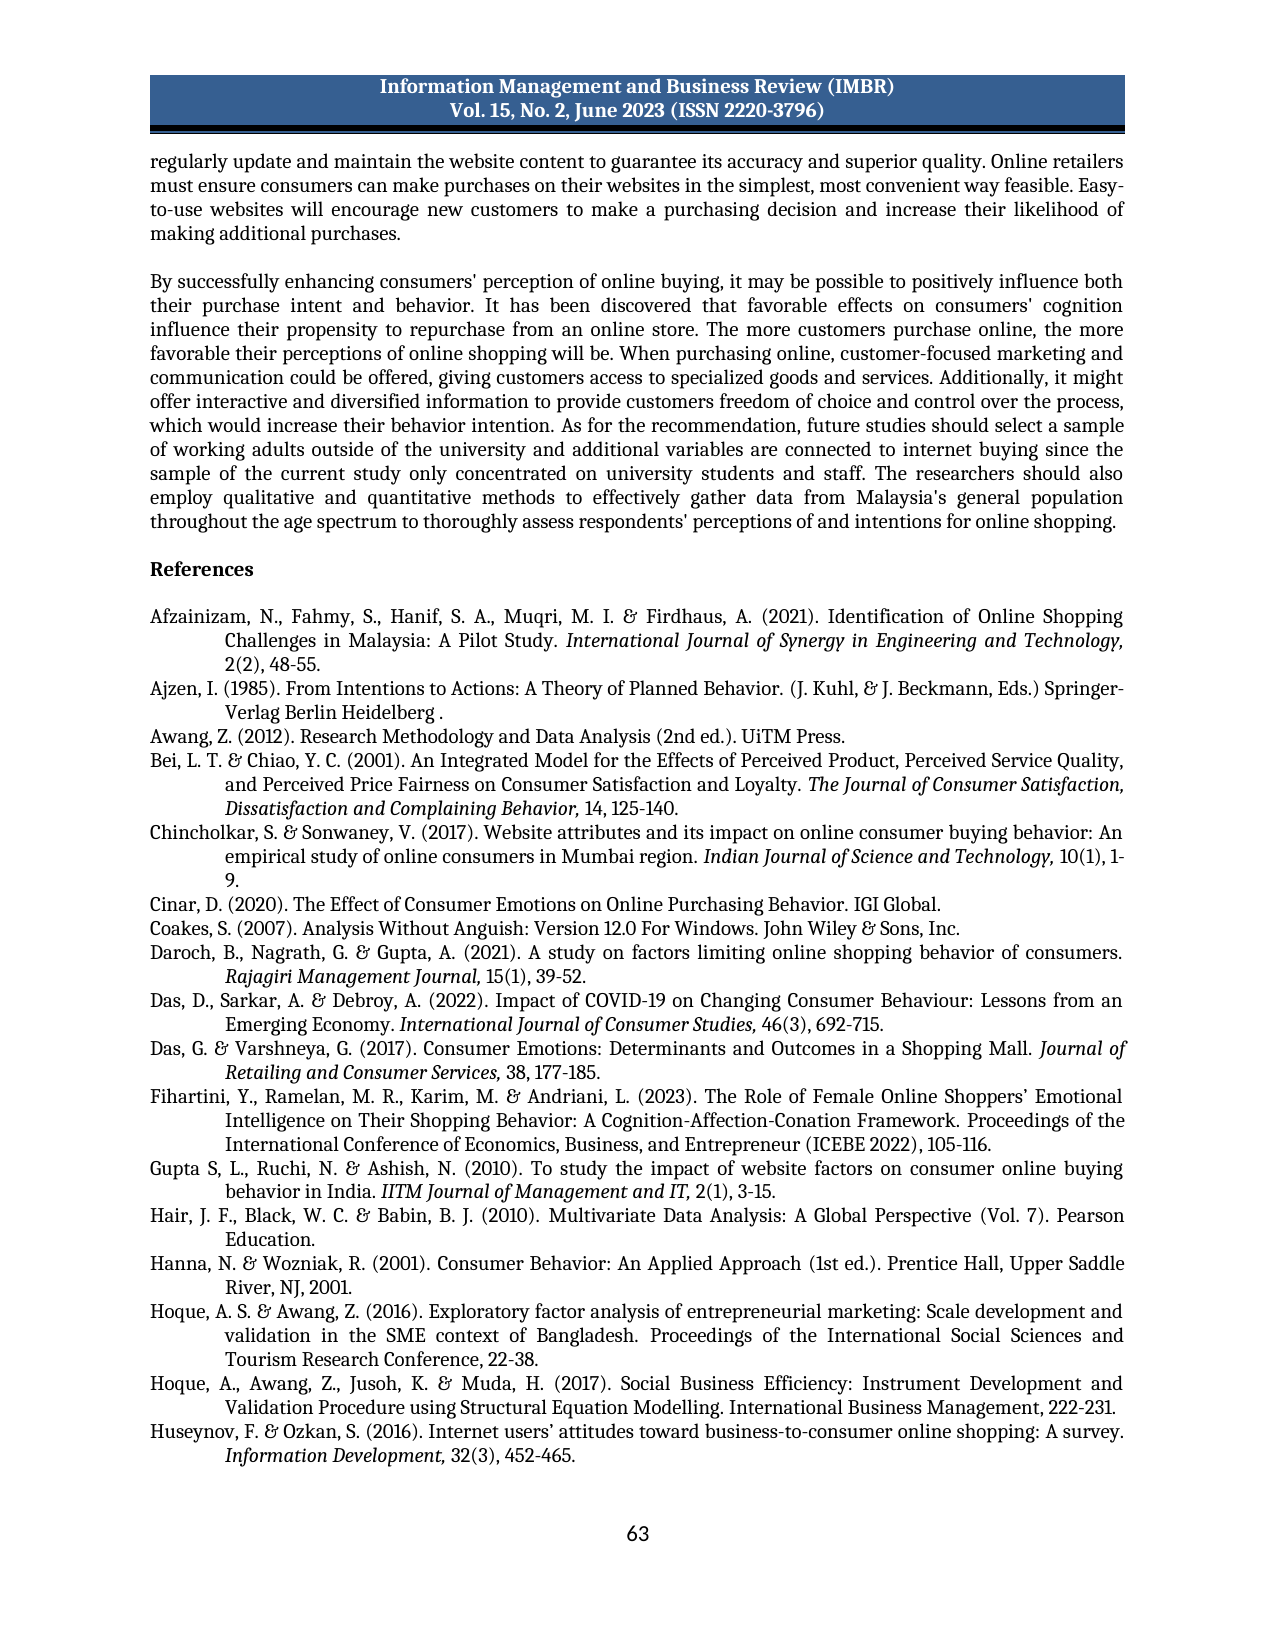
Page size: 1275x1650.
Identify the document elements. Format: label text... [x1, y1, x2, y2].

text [150, 150, 1125, 246]
text By successfully enhancing consumers' perception of online buying, it may be possible to positively influence both their purchase intent and behavior. It has been discovered that favorable effects on consumers' cognition influence their propensity to repurchase from an online store. The more customers purchase online, the more favorable their perceptions of online shopping will be. When purchasing online, customer-focused marketing and communication could be offered, giving customers access to specialized goods and services. Additionally, it might offer interactive and diversified information to provide customers freedom of choice and control over the process, which would increase their behavior intention. As for the recommendation, future studies should select a sample of working adults outside of the university and additional variables are connected to internet buying since the sample of the current study only concentrated on university students and staff. The researchers should also employ qualitative and quantitative methods to effectively gather data from Malaysia's general population throughout the age spectrum to thoroughly assess respondents' perceptions of and intentions for online shopping. [150, 270, 1125, 533]
